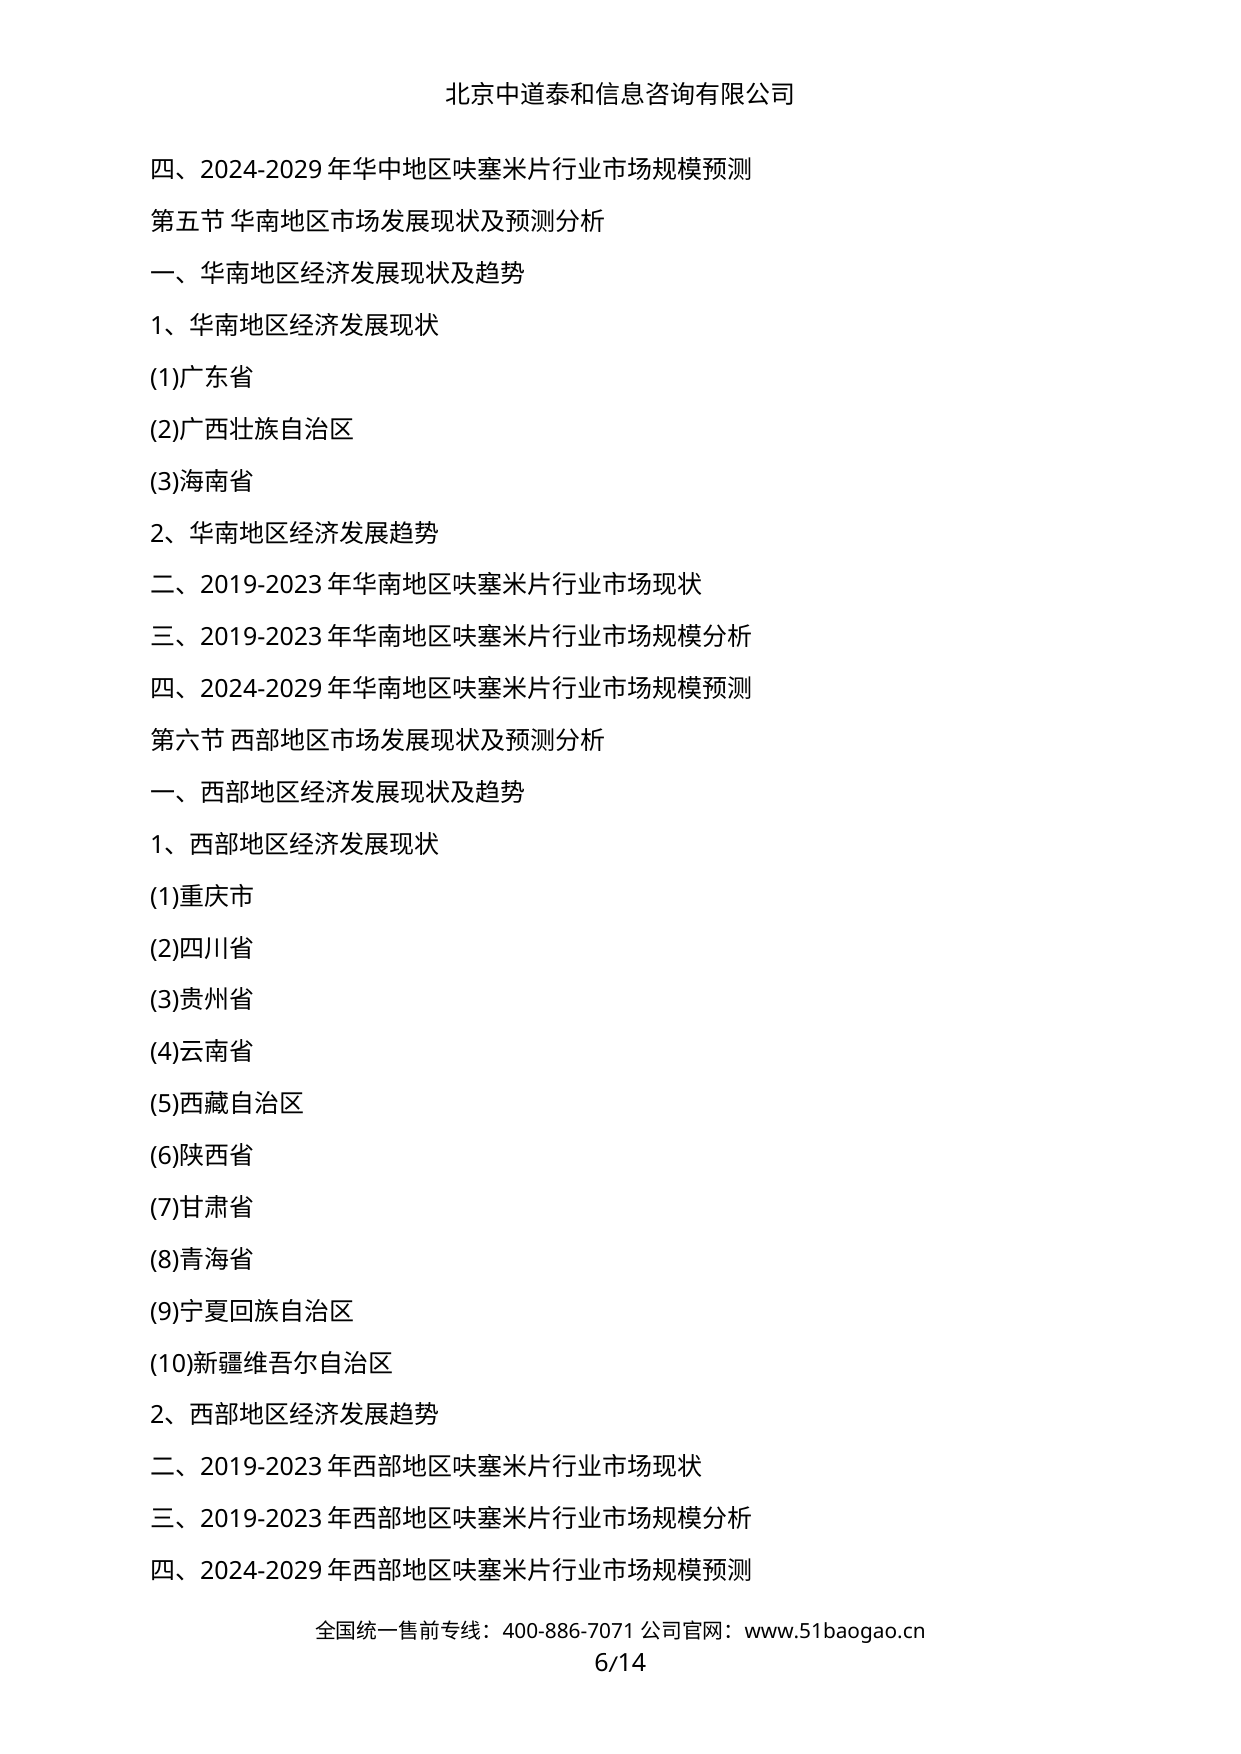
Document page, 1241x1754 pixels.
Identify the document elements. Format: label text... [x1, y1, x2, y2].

text 三、2019-2023年华南地区呋塞米片行业市场规模分析 [150, 617, 1090, 653]
text 2、西部地区经济发展趋势 [150, 1395, 1090, 1431]
text 二、2019-2023年西部地区呋塞米片行业市场现状 [150, 1447, 1090, 1483]
text (1)重庆市 [150, 876, 1090, 912]
text (3)贵州省 [150, 980, 1090, 1016]
text (7)甘肃省 [150, 1187, 1090, 1224]
text (6)陕西省 [150, 1136, 1090, 1172]
text 三、2019-2023年西部地区呋塞米片行业市场规模分析 [150, 1499, 1090, 1535]
text (10)新疆维吾尔自治区 [150, 1343, 1090, 1379]
text (8)青海省 [150, 1239, 1090, 1276]
text 1、华南地区经济发展现状 [150, 306, 1090, 342]
text 第五节 华南地区市场发展现状及预测分析 [150, 202, 1090, 238]
text 2、华南地区经济发展趋势 [150, 513, 1090, 549]
text 二、2019-2023年华南地区呋塞米片行业市场现状 [150, 565, 1090, 601]
text 四、2024-2029年西部地区呋塞米片行业市场规模预测 [150, 1551, 1090, 1587]
text 第六节 西部地区市场发展现状及预测分析 [150, 721, 1090, 757]
text (3)海南省 [150, 461, 1090, 497]
text (4)云南省 [150, 1032, 1090, 1068]
text (1)广东省 [150, 357, 1090, 394]
text (5)西藏自治区 [150, 1084, 1090, 1120]
text 1、西部地区经济发展现状 [150, 824, 1090, 861]
text (2)四川省 [150, 928, 1090, 964]
text 一、华南地区经济发展现状及趋势 [150, 254, 1090, 290]
text 四、2024-2029年华中地区呋塞米片行业市场规模预测 [150, 150, 1090, 186]
text (9)宁夏回族自治区 [150, 1291, 1090, 1327]
text 四、2024-2029年华南地区呋塞米片行业市场规模预测 [150, 669, 1090, 705]
text (2)广西壮族自治区 [150, 409, 1090, 446]
text 一、西部地区经济发展现状及趋势 [150, 772, 1090, 809]
